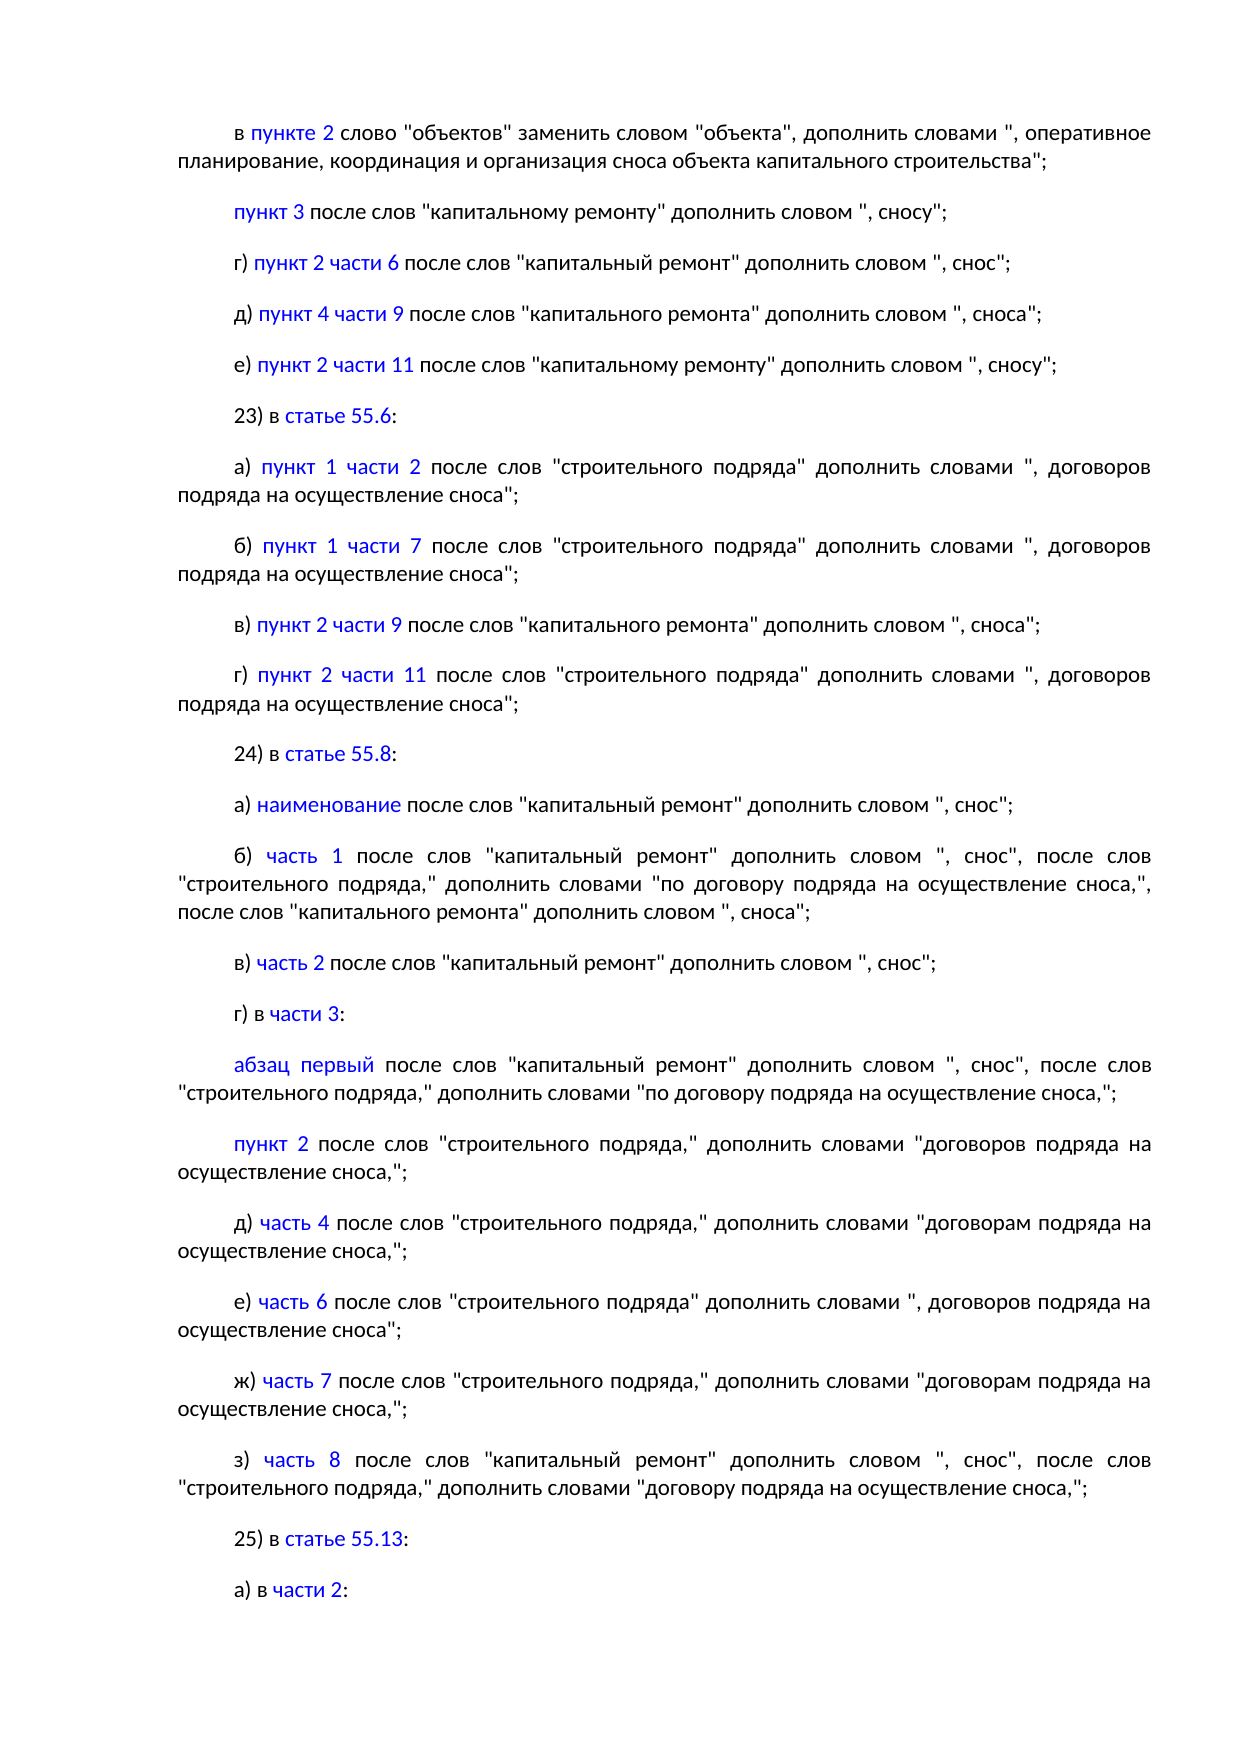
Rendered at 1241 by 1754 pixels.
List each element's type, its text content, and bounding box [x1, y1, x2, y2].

text г) пункт 2 части 6 после слов "капитальный ремонт" дополнить словом ", снос"; [177, 248, 1152, 276]
text е) пункт 2 части 11 после слов "капитальному ремонту" дополнить словом ", сносу"; [177, 350, 1152, 378]
text в) часть 2 после слов "капитальный ремонт" дополнить словом ", снос"; [177, 948, 1152, 976]
text а) наименование после слов "капитальный ремонт" дополнить словом ", снос"; [177, 791, 1152, 818]
text е) часть 6 после слов "строительного подряда" дополнить словами ", договоров подряда на осуществление сноса"; [177, 1287, 1152, 1343]
text б) часть 1 после слов "капитальный ремонт" дополнить словом ", снос", после слов "строительного подряда," дополнить словами "по договору подряда на осуществление сноса,", после слов "капитального ремонта" дополнить словом ", сноса"; [177, 841, 1152, 926]
text г) пункт 2 части 11 после слов "строительного подряда" дополнить словами ", договоров подряда на осуществление сноса"; [177, 661, 1152, 717]
text в) пункт 2 части 9 после слов "капитального ремонта" дополнить словом ", сноса"; [177, 610, 1152, 638]
text ж) часть 7 после слов "строительного подряда," дополнить словами "договорам подряда на осуществление сноса,"; [177, 1366, 1152, 1422]
text 23) в статье 55.6: [177, 401, 1152, 429]
text абзац первый после слов "капитальный ремонт" дополнить словом ", снос", после слов "строительного подряда," дополнить словами "по договору подряда на осуществление сноса,"; [177, 1050, 1152, 1106]
text а) в части 2: [177, 1575, 1152, 1603]
text в пункте 2 слово "объектов" заменить словом "объекта", дополнить словами ", оперативное планирование, координация и организация сноса объекта капитального строительства"; [177, 118, 1152, 174]
text б) пункт 1 части 7 после слов "строительного подряда" дополнить словами ", договоров подряда на осуществление сноса"; [177, 531, 1152, 587]
text з) часть 8 после слов "капитальный ремонт" дополнить словом ", снос", после слов "строительного подряда," дополнить словами "договору подряда на осуществление сноса,"; [177, 1445, 1152, 1501]
text д) часть 4 после слов "строительного подряда," дополнить словами "договорам подряда на осуществление сноса,"; [177, 1208, 1152, 1264]
text а) пункт 1 части 2 после слов "строительного подряда" дополнить словами ", договоров подряда на осуществление сноса"; [177, 452, 1152, 508]
text д) пункт 4 части 9 после слов "капитального ремонта" дополнить словом ", сноса"; [177, 299, 1152, 327]
text 25) в статье 55.13: [177, 1524, 1152, 1552]
text 24) в статье 55.8: [177, 739, 1152, 768]
text пункт 2 после слов "строительного подряда," дополнить словами "договоров подряда на осуществление сноса,"; [177, 1129, 1152, 1185]
text г) в части 3: [177, 999, 1152, 1027]
text пункт 3 после слов "капитальному ремонту" дополнить словом ", сносу"; [177, 197, 1152, 225]
